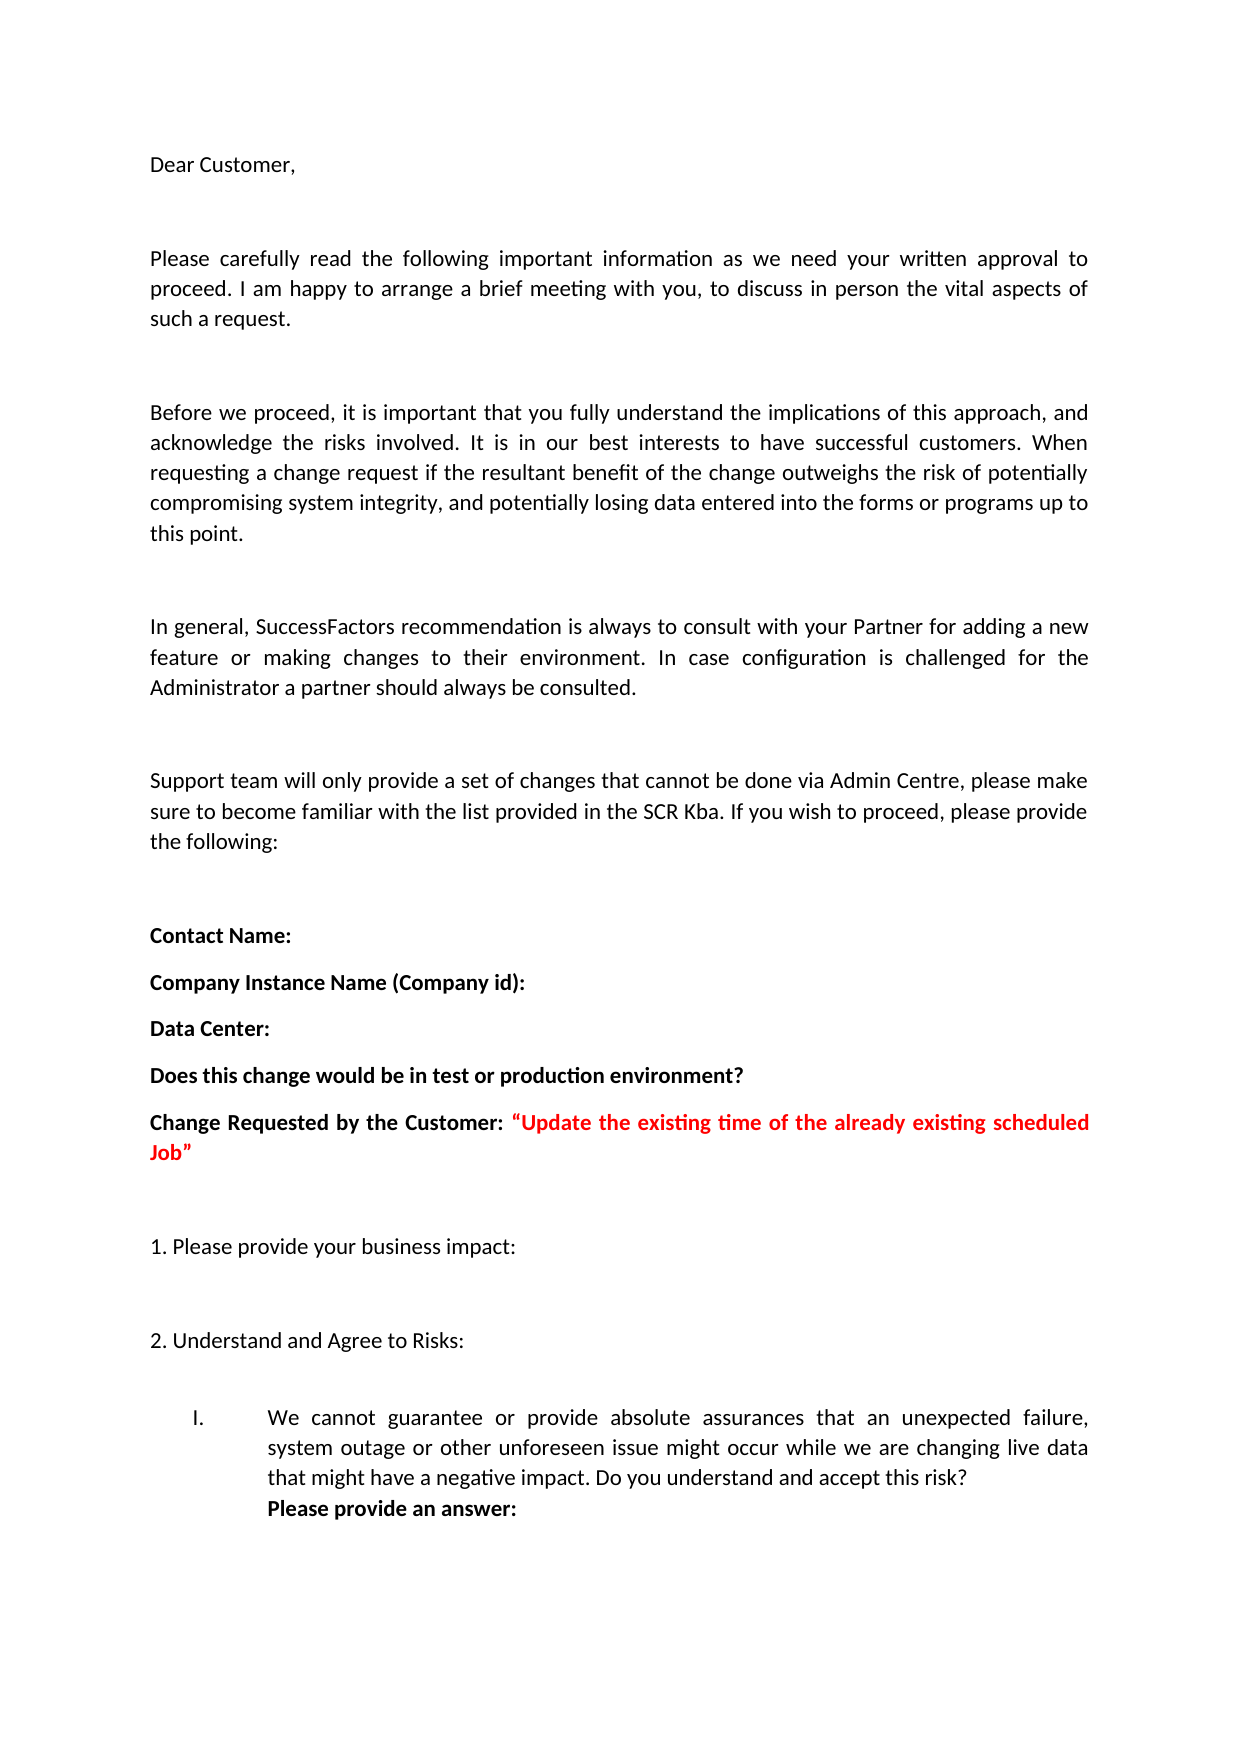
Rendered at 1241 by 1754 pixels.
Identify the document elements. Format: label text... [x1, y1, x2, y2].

text Data Center: [150, 1014, 1090, 1043]
text Support team will only provide a set of changes that cannot be done via Admin Centre, please make sure to become familiar with the list provided in the SCR Kba. If you wish to proceed, please provide the following: [150, 767, 1090, 855]
text Please carefully read the following important information as we need your written approval to proceed. I am happy to arrange a brief meeting with you, to discuss in person the vital aspects of such a request. [150, 244, 1090, 332]
text Dear Customer, [150, 150, 1090, 178]
text Contact Name: [150, 921, 1090, 949]
text 1. Please provide your business impact: [150, 1232, 1090, 1260]
text Does this change would be in test or production environment? [150, 1061, 1090, 1089]
text 2. Understand and Agree to Risks: [150, 1326, 1090, 1354]
text Before we proceed, it is important that you fully understand the implications of this approach, and acknowledge the risks involved. It is in our best interests to have successful customers. When requesting a change request if the resultant benefit of the change outweighs the risk of potentially compromising system integrity, and potentially losing data entered into the forms or programs up to this point. [150, 398, 1090, 547]
text Change Requested by the Customer: “Update the existing time of the already existing scheduled Job” [150, 1108, 1090, 1167]
text Company Instance Name (Company id): [150, 968, 1090, 996]
text In general, SuccessFactors recommendation is always to consult with your Partner for adding a new feature or making changes to their environment. In case configuration is challenged for the Administrator a partner should always be consulted. [150, 612, 1090, 701]
list We cannot guarantee or provide absolute assurances that an unexpected failure, system outage or other unforeseen issue might occur while we are changing live data that might have a negative impact. Do you understand and accept this risk? [192, 1403, 1090, 1492]
list Please provide an answer: [267, 1494, 1090, 1522]
